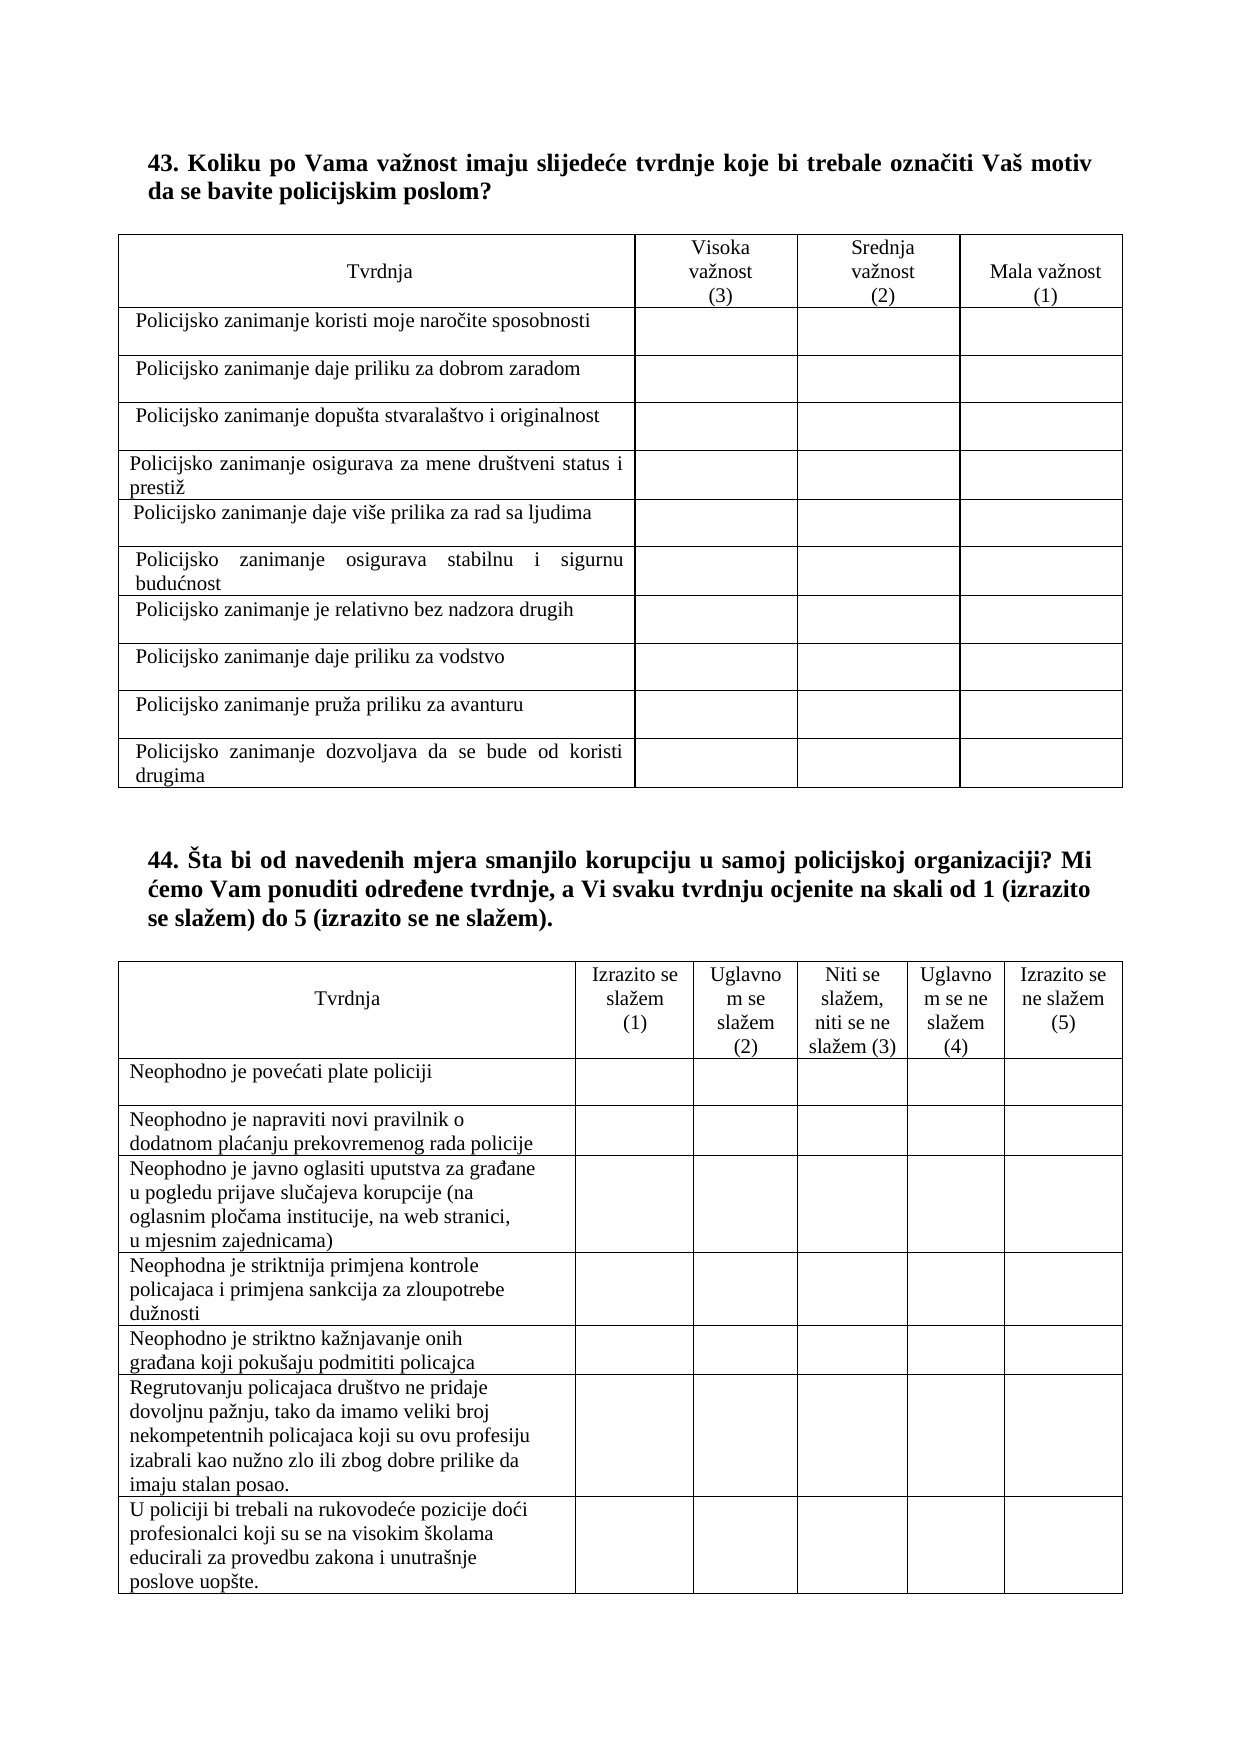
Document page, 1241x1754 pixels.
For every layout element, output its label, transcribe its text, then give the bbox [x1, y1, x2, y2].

table_cell [694, 1106, 797, 1154]
table_cell Neophodno je povećati plate policiji [119, 1059, 575, 1105]
table_cell [798, 547, 959, 595]
table_cell [798, 1156, 907, 1252]
table_cell [636, 691, 797, 738]
table_cell [576, 1253, 693, 1325]
table_cell Regrutovanju policajaca društvo ne pridaje dovoljnu pažnju, tako da imamo veliki broj nekompetentnih policajaca koji su ovu profesiju izabrali kao nužno zlo ili zbog dobre prilike da imaju stalan posao. [119, 1375, 575, 1496]
table_cell [961, 691, 1122, 738]
table_cell [908, 1059, 1004, 1105]
table_header Mala važnost (1) [961, 235, 1122, 307]
table_header Niti se slažem, niti se ne slažem (3) [798, 962, 907, 1058]
table_cell [636, 451, 797, 499]
table_cell U policiji bi trebali na rukovodeće pozicije doći profesionalci koji su se na visokim školama educirali za provedbu zakona i unutrašnje poslove uopšte. [119, 1497, 575, 1593]
table_cell [636, 403, 797, 449]
table_cell [1005, 1253, 1122, 1325]
table_cell Neophodno je napraviti novi pravilnik o dodatnom plaćanju prekovremenog rada policije [119, 1106, 575, 1154]
table_cell [798, 308, 959, 354]
table_cell Policijsko zanimanje je relativno bez nadzora drugih [119, 596, 634, 643]
table_cell [798, 1106, 907, 1154]
table_cell [636, 500, 797, 546]
table_cell [798, 356, 959, 402]
table_cell [798, 403, 959, 449]
table_header Izrazito se ne slažem (5) [1005, 962, 1122, 1058]
table_cell [961, 547, 1122, 595]
table_cell [798, 644, 959, 690]
table_cell [908, 1106, 1004, 1154]
table_cell [576, 1497, 693, 1593]
table_cell [694, 1253, 797, 1325]
table_cell [694, 1375, 797, 1496]
table_cell [961, 356, 1122, 402]
table_cell Policijsko zanimanje osigurava stabilnu i sigurnu budućnost [119, 547, 634, 595]
table_cell Neophodno je javno oglasiti uputstva za građane u pogledu prijave slučajeva korupcije (na oglasnim pločama institucije, na web stranici, u mjesnim zajednicama) [119, 1156, 575, 1252]
table_cell [908, 1497, 1004, 1593]
table_cell [576, 1375, 693, 1496]
table_cell [1005, 1106, 1122, 1154]
table_cell [576, 1059, 693, 1105]
table_cell [908, 1253, 1004, 1325]
table_cell [798, 451, 959, 499]
table_cell [636, 739, 797, 787]
table_cell Policijsko zanimanje osigurava za mene društveni status i prestiž [119, 451, 634, 499]
table_cell [961, 596, 1122, 643]
table_cell [798, 1326, 907, 1374]
table_cell [694, 1059, 797, 1105]
table_cell Policijsko zanimanje pruža priliku za avanturu [119, 691, 634, 738]
text 44. Šta bi od navedenih mjera smanjilo korupciju u samoj policijskoj organizaciji? Mi ćemo Vam ponuditi određene tvrdnje, a Vi svaku tvrdnju ocjenite na skali od 1 (izrazito se slažem) do 5 (izrazito se ne slažem). [148, 846, 1093, 932]
table_cell [961, 739, 1122, 787]
table_cell [1005, 1059, 1122, 1105]
table_cell Policijsko zanimanje dopušta stvaralaštvo i originalnost [119, 403, 634, 449]
table_cell Neophodno je striktno kažnjavanje onih građana koji pokušaju podmititi policajca [119, 1326, 575, 1374]
table_header Uglavnom se slažem (2) [694, 962, 797, 1058]
table_cell [636, 547, 797, 595]
table_header Srednja važnost (2) [798, 235, 959, 307]
table_cell [798, 1059, 907, 1105]
table_cell [694, 1497, 797, 1593]
table_cell [908, 1156, 1004, 1252]
text 43. Koliku po Vama važnost imaju slijedeće tvrdnje koje bi trebale označiti Vaš motiv da se bavite policijskim poslom? [148, 148, 1093, 205]
table_cell [908, 1375, 1004, 1496]
table_cell Policijsko zanimanje daje priliku za dobrom zaradom [119, 356, 634, 402]
table_cell [961, 308, 1122, 354]
table_cell [1005, 1497, 1122, 1593]
table_cell [636, 356, 797, 402]
table_cell Policijsko zanimanje daje više prilika za rad sa ljudima [119, 500, 634, 546]
table_cell [1005, 1156, 1122, 1252]
table_cell [576, 1156, 693, 1252]
table_header Izrazito se slažem (1) [576, 962, 693, 1058]
table_header Tvrdnja [119, 235, 634, 307]
table_cell Policijsko zanimanje daje priliku za vodstvo [119, 644, 634, 690]
table_cell [798, 1497, 907, 1593]
table_cell [798, 500, 959, 546]
table_cell [798, 691, 959, 738]
table_header Visoka važnost (3) [636, 235, 797, 307]
table_cell [798, 596, 959, 643]
table_cell Policijsko zanimanje dozvoljava da se bude od koristi drugima [119, 739, 634, 787]
table_cell [961, 451, 1122, 499]
table_cell [961, 500, 1122, 546]
table_cell [798, 739, 959, 787]
table_cell [694, 1156, 797, 1252]
table_cell Neophodna je striktnija primjena kontrole policajaca i primjena sankcija za zloupotrebe dužnosti [119, 1253, 575, 1325]
table_cell [576, 1326, 693, 1374]
table_cell [1005, 1326, 1122, 1374]
table_cell [798, 1253, 907, 1325]
table_cell [908, 1326, 1004, 1374]
table_cell [961, 403, 1122, 449]
table_cell Policijsko zanimanje koristi moje naročite sposobnosti [119, 308, 634, 354]
table_cell [1005, 1375, 1122, 1496]
table_cell [694, 1326, 797, 1374]
table_cell [576, 1106, 693, 1154]
table_header Tvrdnja [119, 962, 575, 1058]
table_cell [636, 308, 797, 354]
table_cell [636, 644, 797, 690]
table_cell [636, 596, 797, 643]
table_header Uglavnom se ne slažem (4) [908, 962, 1004, 1058]
table_cell [798, 1375, 907, 1496]
table_cell [961, 644, 1122, 690]
